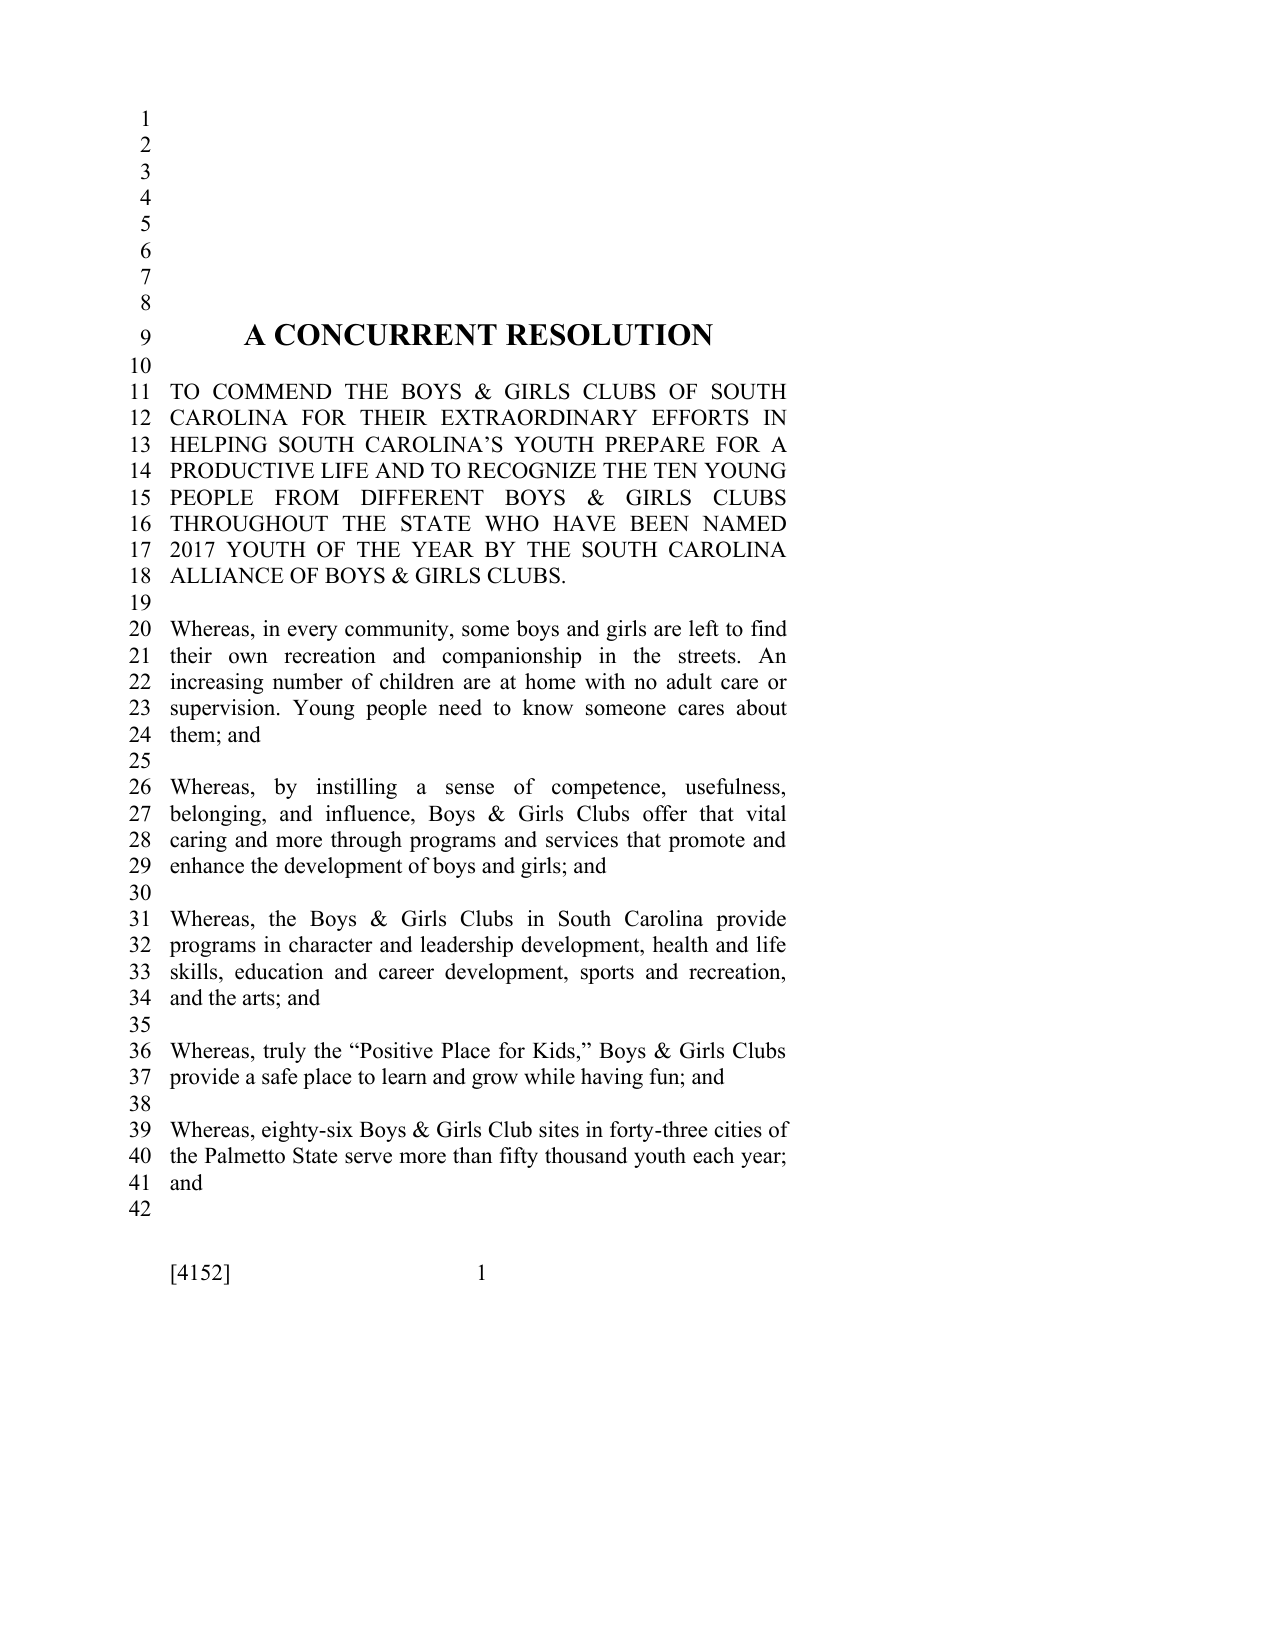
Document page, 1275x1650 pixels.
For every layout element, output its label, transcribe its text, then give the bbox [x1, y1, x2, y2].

text TO COMMEND THE BOYS & GIRLS CLUBS OF SOUTH CAROLINA FOR THEIR EXTRAORDINARY EFFORTS IN HELPING SOUTH CAROLINA’S YOUTH PREPARE FOR A PRODUCTIVE LIFE AND TO RECOGNIZE THE TEN YOUNG PEOPLE FROM DIFFERENT BOYS & GIRLS CLUBS THROUGHOUT THE STATE WHO HAVE BEEN NAMED 2017 YOUTH OF THE YEAR BY THE SOUTH CAROLINA ALLIANCE OF BOYS & GIRLS CLUBS. [169, 378, 787, 589]
text Whereas, eighty-six Boys & Girls Club sites in forty-three cities of the Palmetto State serve more than fifty thousand youth each year; and [169, 1116, 787, 1195]
text Whereas, the Boys & Girls Clubs in South Carolina provide programs in character and leadership development, health and life skills, education and career development, sports and recreation, and the arts; and [169, 905, 787, 1011]
text Whereas, by instilling a sense of competence, usefulness, belonging, and influence, Boys & Girls Clubs offer that vital caring and more through programs and services that promote and enhance the development of boys and girls; and [169, 773, 787, 879]
text Whereas, in every community, some boys and girls are left to find their own recreation and companionship in the streets. An increasing number of children are at home with no adult care or supervision. Young people need to know someone cares about them; and [169, 615, 787, 747]
text A CONCURRENT RESOLUTION [169, 316, 787, 352]
text Whereas, truly the “Positive Place for Kids,” Boys & Girls Clubs provide a safe place to learn and grow while having fun; and [169, 1037, 787, 1090]
